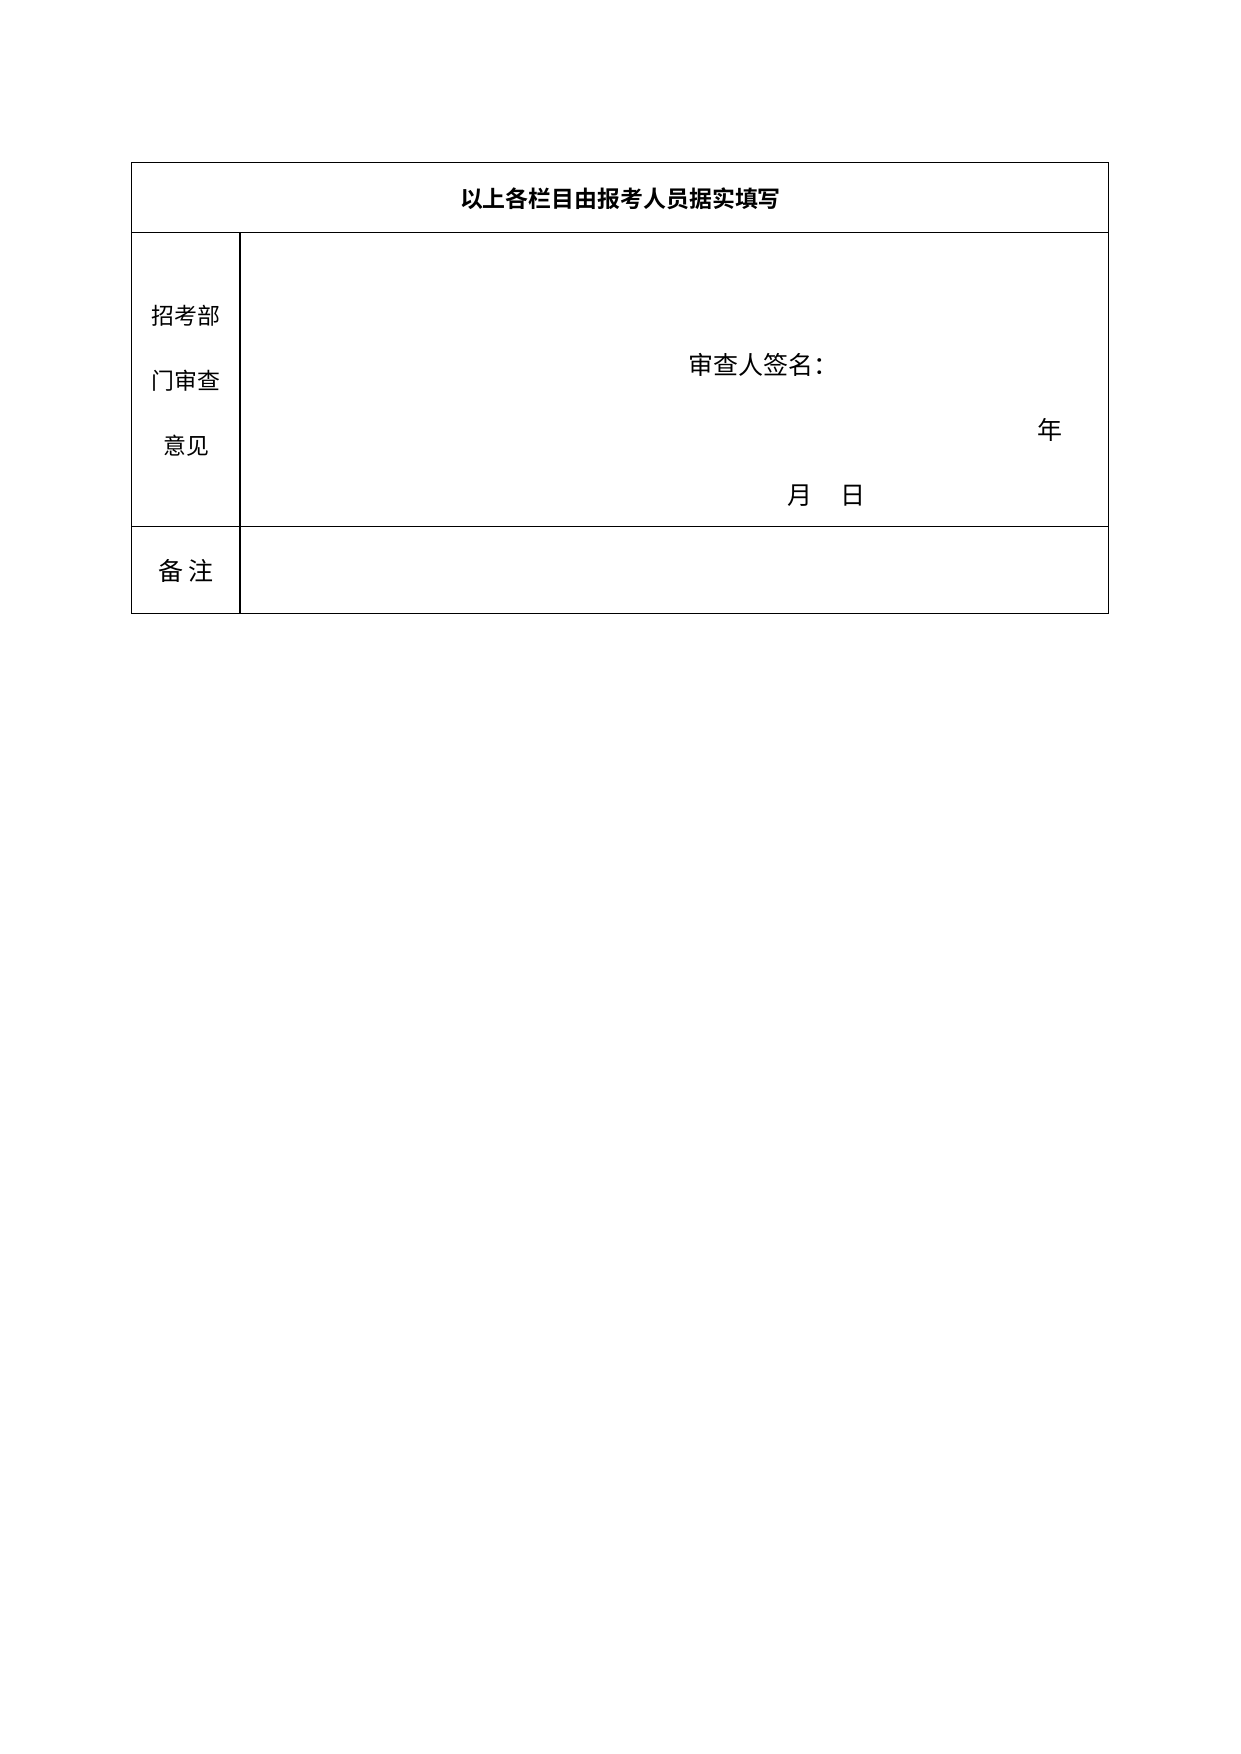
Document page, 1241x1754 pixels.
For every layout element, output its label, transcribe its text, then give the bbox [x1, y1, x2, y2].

table_cell 备 注 [132, 527, 239, 613]
table_cell 招考部门审查意见 [132, 233, 239, 526]
table_cell 审查人签名： 年 月 日 [241, 233, 1108, 526]
table_cell 以上各栏目由报考人员据实填写 [132, 163, 1108, 232]
table_cell [241, 527, 1108, 613]
